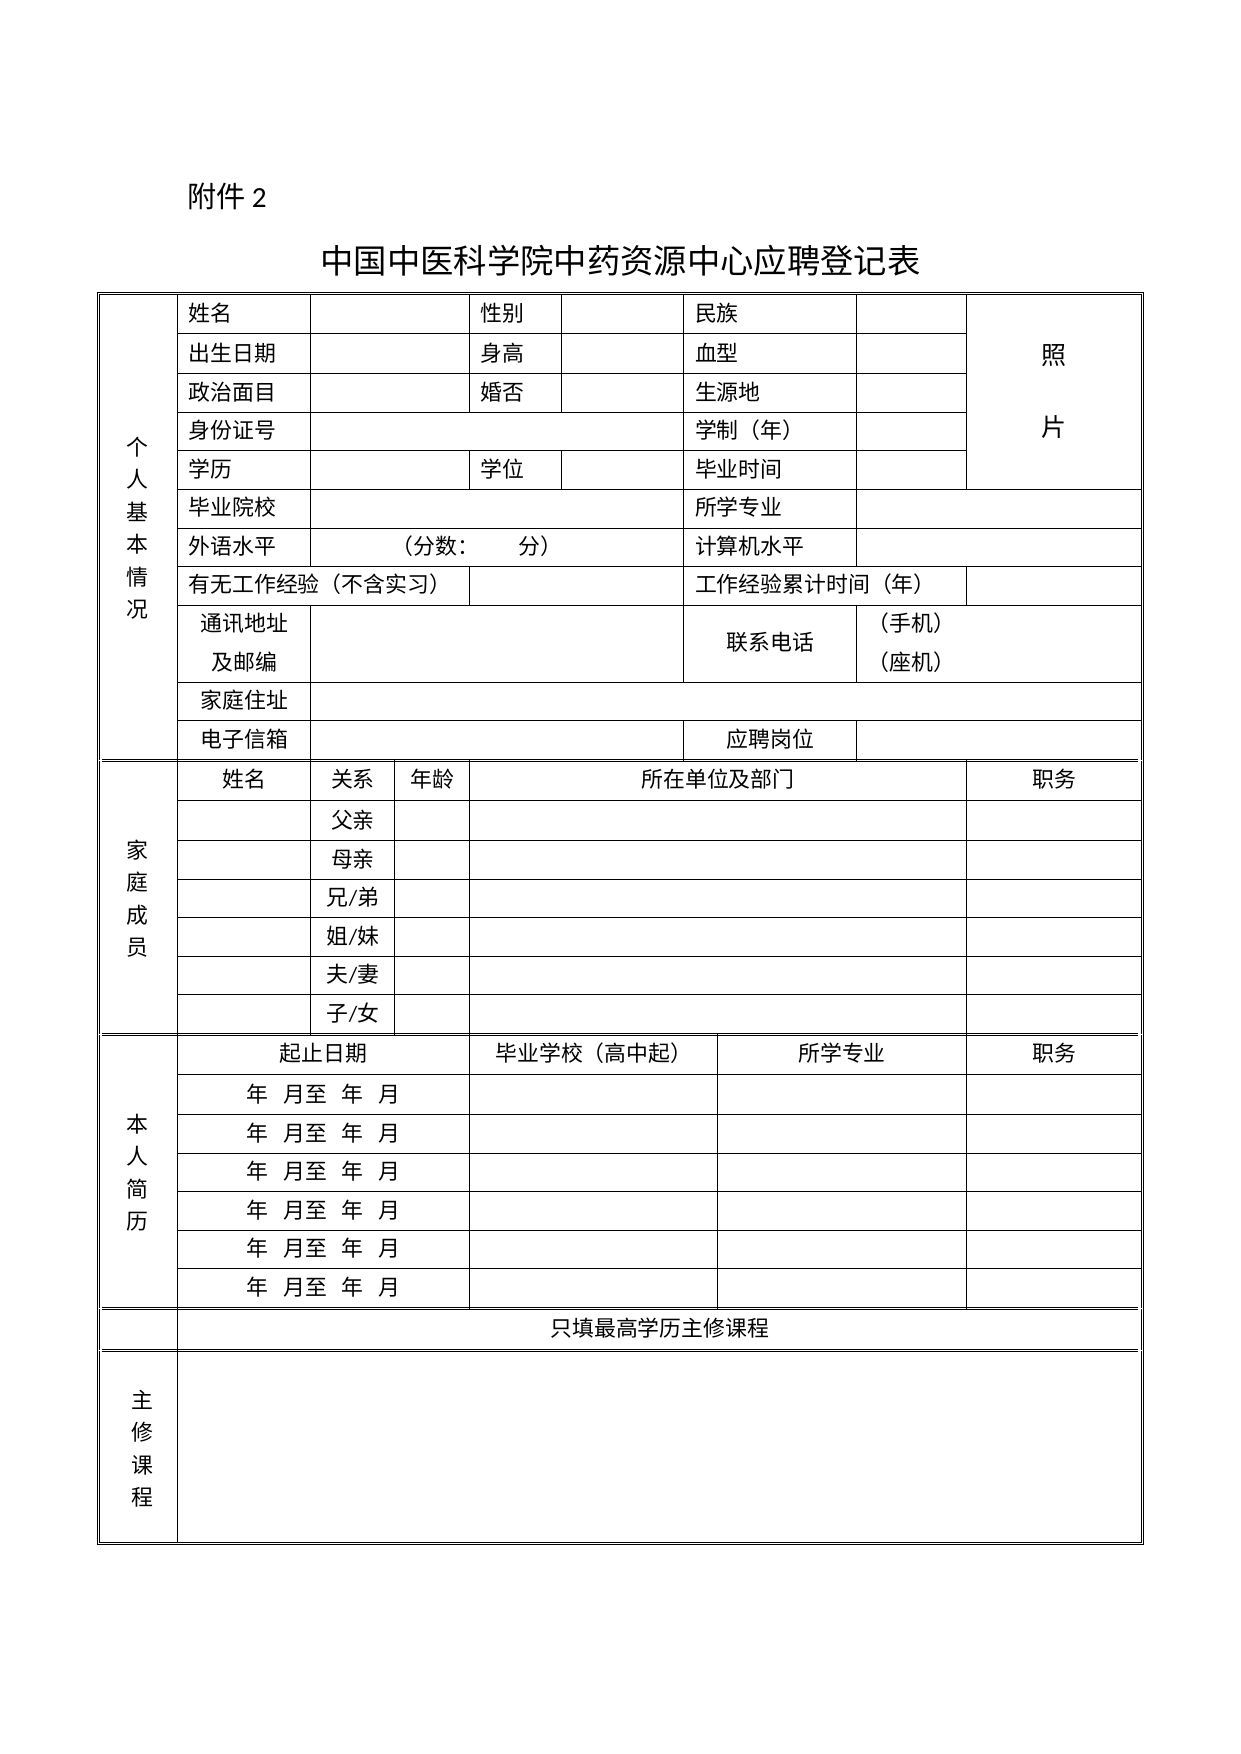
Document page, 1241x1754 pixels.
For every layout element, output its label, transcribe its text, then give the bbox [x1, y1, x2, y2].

table_cell 本 人 简 历 [98, 1033, 177, 1307]
table_cell [857, 451, 966, 489]
table_cell [718, 1231, 966, 1268]
table_cell [857, 721, 1141, 759]
table_cell 血型 [684, 334, 856, 373]
table_cell [311, 490, 683, 527]
table_cell 毕业院校 [178, 490, 310, 527]
table_cell [718, 1269, 966, 1307]
table_cell [967, 1115, 1141, 1153]
table_cell 所学专业 [684, 490, 856, 527]
table_cell 婚否 [470, 374, 561, 412]
table_cell （手机） （座机） [857, 606, 1141, 682]
table_cell 联系电话 [684, 606, 856, 682]
table_cell [395, 957, 469, 994]
table_cell [967, 1231, 1141, 1268]
table_cell 年 月至 年 月 [178, 1075, 469, 1114]
table_header 个 人 基 本 情 况 [100, 295, 177, 759]
table_cell 年 月至 年 月 [178, 1154, 469, 1191]
table_cell [967, 1269, 1141, 1307]
table_cell [311, 721, 683, 759]
table_header 姓名 [178, 295, 310, 333]
table_cell [311, 606, 683, 682]
table_cell [718, 1192, 966, 1230]
table_cell [311, 413, 683, 450]
table_cell 职务 [967, 1033, 1142, 1073]
table_cell 工作经验累计时间（年） [684, 567, 966, 604]
table_cell [470, 841, 966, 879]
table_cell [562, 451, 683, 489]
table_cell 姓名 [178, 762, 310, 799]
table_cell [470, 1192, 717, 1230]
table_cell 只填最高学历主修课程 [178, 1307, 1141, 1349]
table_cell [311, 451, 469, 489]
table_cell [967, 957, 1141, 994]
table_cell [470, 1154, 717, 1191]
table_cell [562, 334, 683, 373]
table_cell [178, 801, 310, 840]
table_cell （分数： 分） [311, 529, 683, 566]
table_cell [395, 918, 469, 956]
table_cell 身份证号 [178, 413, 310, 450]
table_cell 主 修 课 程 [98, 1349, 177, 1542]
table_header [562, 295, 683, 333]
text 中国中医科学院中药资源中心应聘登记表 [187, 227, 1053, 292]
table_cell 应聘岗位 [684, 721, 856, 759]
table_cell [311, 683, 1141, 720]
table_cell [100, 1307, 177, 1349]
table_cell 年 月至 年 月 [178, 1192, 469, 1230]
table_cell 有无工作经验（不含实习） [178, 567, 469, 604]
table_cell [857, 334, 966, 373]
table_header 民族 [684, 295, 856, 333]
table_cell 夫/妻 [311, 957, 394, 994]
table_cell [470, 1269, 717, 1307]
table_cell 计算机水平 [684, 529, 856, 566]
table_cell 毕业时间 [684, 451, 856, 489]
table_cell [470, 1115, 717, 1153]
table_cell [857, 529, 1141, 566]
table_cell [718, 1154, 966, 1191]
table_cell [967, 801, 1141, 840]
table_cell [967, 1192, 1141, 1230]
table_cell [395, 841, 469, 879]
table_cell [718, 1075, 966, 1114]
table_cell 父亲 [311, 801, 394, 840]
table_cell 年 月至 年 月 [178, 1231, 469, 1268]
table_header [311, 295, 469, 333]
table_cell [178, 1349, 1142, 1542]
table_cell [470, 567, 683, 604]
table_cell 学历 [178, 451, 310, 489]
table_cell 兄/弟 [311, 880, 394, 917]
table_cell [470, 957, 966, 994]
table_cell [395, 801, 469, 840]
table_cell [311, 374, 469, 412]
table_cell 生源地 [684, 374, 856, 412]
table_cell 年 月至 年 月 [178, 1115, 469, 1153]
table_cell 毕业学校（高中起） [470, 1036, 717, 1073]
table_cell [178, 995, 310, 1033]
table_cell [470, 1075, 717, 1114]
table_cell [967, 567, 1141, 604]
table_cell [470, 801, 966, 840]
table_header 性别 [470, 295, 561, 333]
table_cell [967, 918, 1141, 956]
table_cell [857, 413, 966, 450]
table_cell 职务 [967, 759, 1142, 799]
table_cell 子/女 [311, 995, 394, 1033]
table_cell 家 庭 成 员 [98, 759, 177, 1033]
table_cell [718, 1115, 966, 1153]
table_cell [395, 880, 469, 917]
table_cell [178, 841, 310, 879]
table_cell [470, 880, 966, 917]
table_cell 身高 [470, 334, 561, 373]
table_cell 母亲 [311, 841, 394, 879]
table_cell 年 月至 年 月 [178, 1269, 469, 1307]
table_cell [562, 374, 683, 412]
table_cell 起止日期 [178, 1036, 469, 1073]
table_cell [395, 995, 469, 1033]
table_cell 家庭住址 [178, 683, 310, 720]
table_header [857, 295, 966, 333]
table_cell 关系 [311, 762, 394, 799]
table_cell 所在单位及部门 [470, 762, 966, 799]
table_cell 所学专业 [718, 1036, 966, 1073]
table_cell 出生日期 [178, 334, 310, 373]
table_cell [311, 334, 469, 373]
table_cell [967, 841, 1141, 879]
table_cell 外语水平 [178, 529, 310, 566]
table_cell [178, 880, 310, 917]
table_cell [470, 995, 966, 1033]
table_cell 学位 [470, 451, 561, 489]
table_cell [178, 918, 310, 956]
text 附件2 [187, 162, 1053, 227]
table_cell 学制（年） [684, 413, 856, 450]
table_cell [178, 957, 310, 994]
table_cell 姐/妹 [311, 918, 394, 956]
table_cell 年龄 [395, 762, 469, 799]
table_cell [967, 995, 1141, 1033]
table_cell 电子信箱 [178, 721, 310, 759]
table_cell [470, 1231, 717, 1268]
table_header 照 片 [967, 295, 1141, 489]
table_cell [470, 918, 966, 956]
table_cell [857, 490, 1141, 527]
table_cell 政治面目 [178, 374, 310, 412]
table_cell [967, 1075, 1141, 1114]
table_cell [967, 880, 1141, 917]
table_cell [857, 374, 966, 412]
table_cell [967, 1154, 1141, 1191]
table_cell 通讯地址 及邮编 [178, 606, 310, 682]
